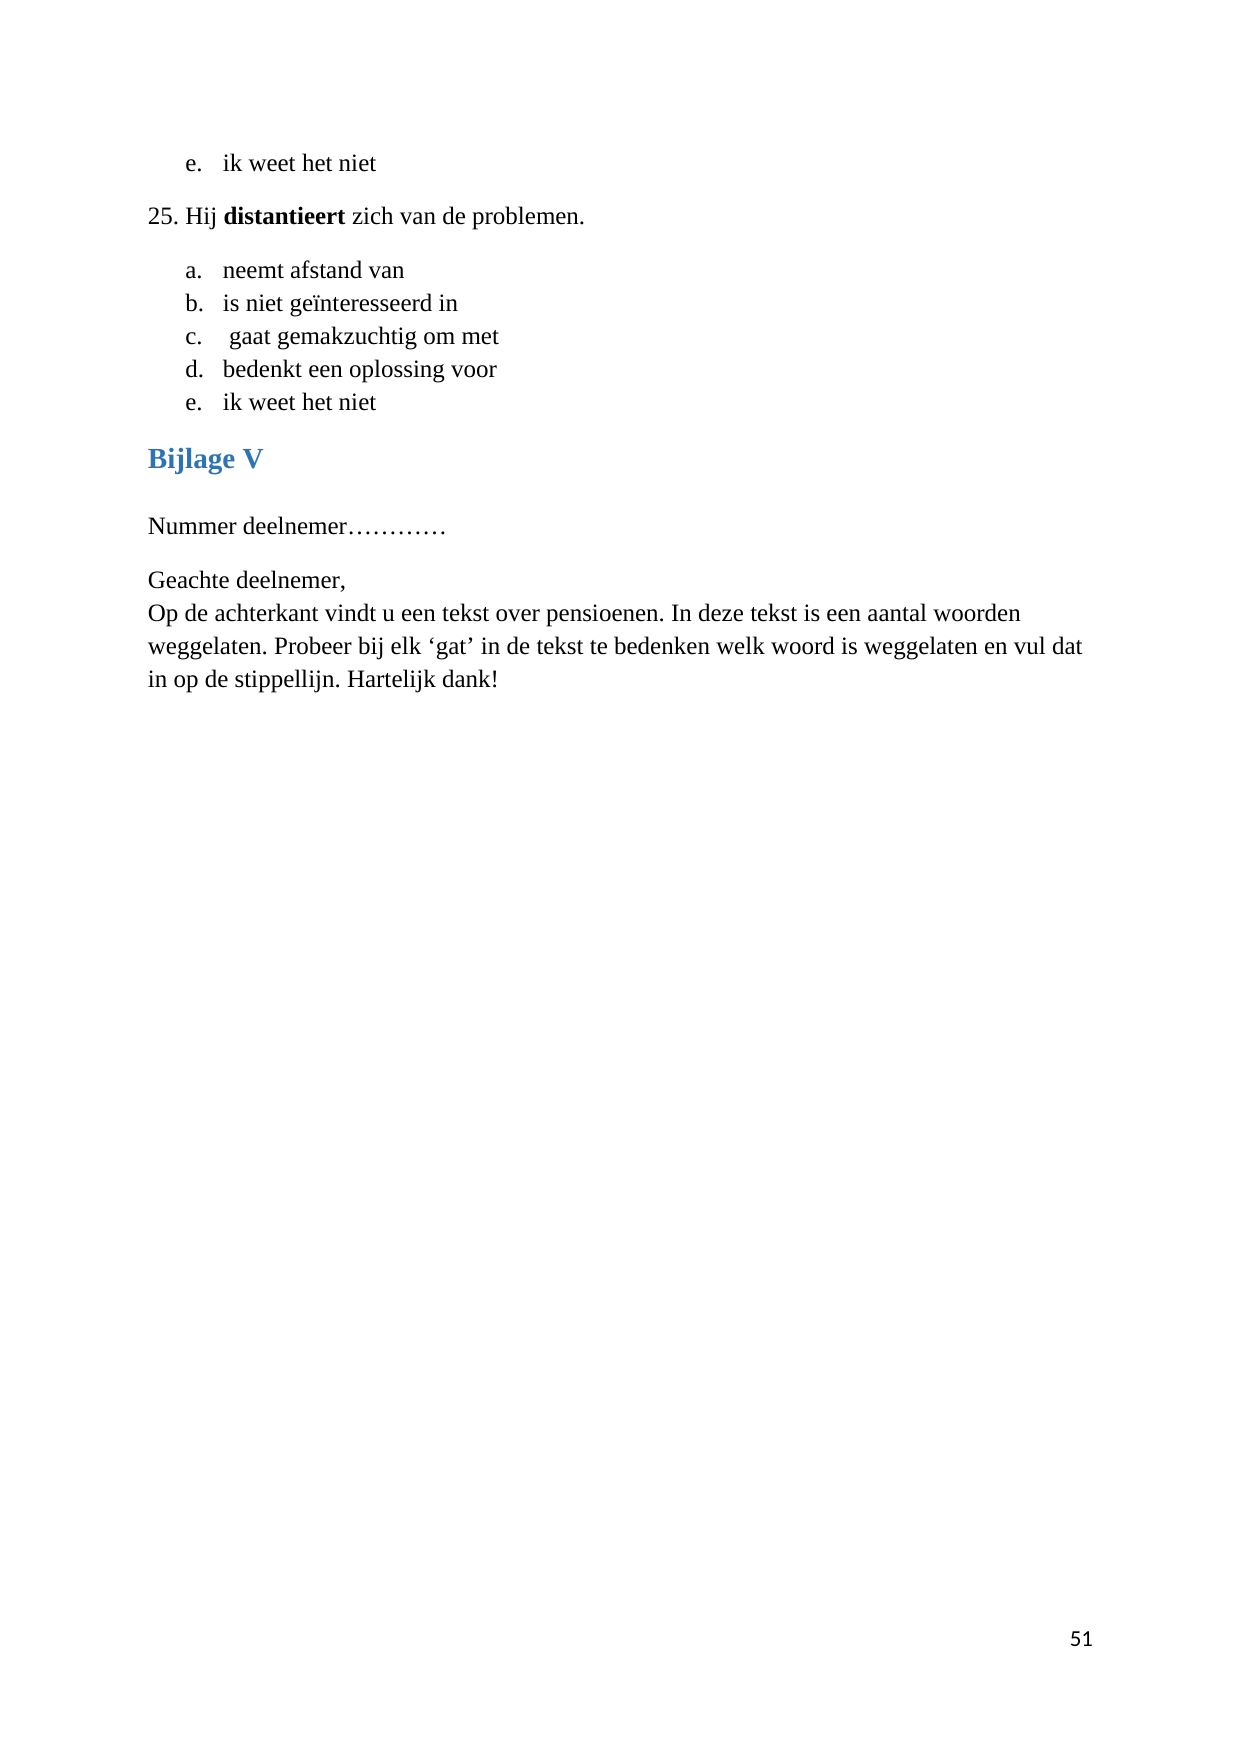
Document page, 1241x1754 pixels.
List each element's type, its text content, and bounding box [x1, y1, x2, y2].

list ik weet het niet [185, 387, 1093, 416]
text Bijlage V Nummer deelnemer………… [148, 441, 1093, 540]
text Geachte deelnemer, Op de achterkant vindt u een tekst over pensioenen. In deze tekst is een aantal woorden weggelaten. Probeer bij elk ‘gat’ in de tekst te bedenken welk woord is weggelaten en vul dat in op de stippellijn. Hartelijk dank! [148, 565, 1093, 693]
list ik weet het niet [185, 148, 1093, 176]
text 25. Hij distantieert zich van de problemen. [148, 201, 1093, 230]
list bedenkt een oplossing voor [185, 354, 1093, 383]
list neemt afstand van [185, 255, 1093, 284]
list gaat gemakzuchtig om met [185, 321, 1093, 350]
list is niet geïnteresseerd in [185, 288, 1093, 317]
